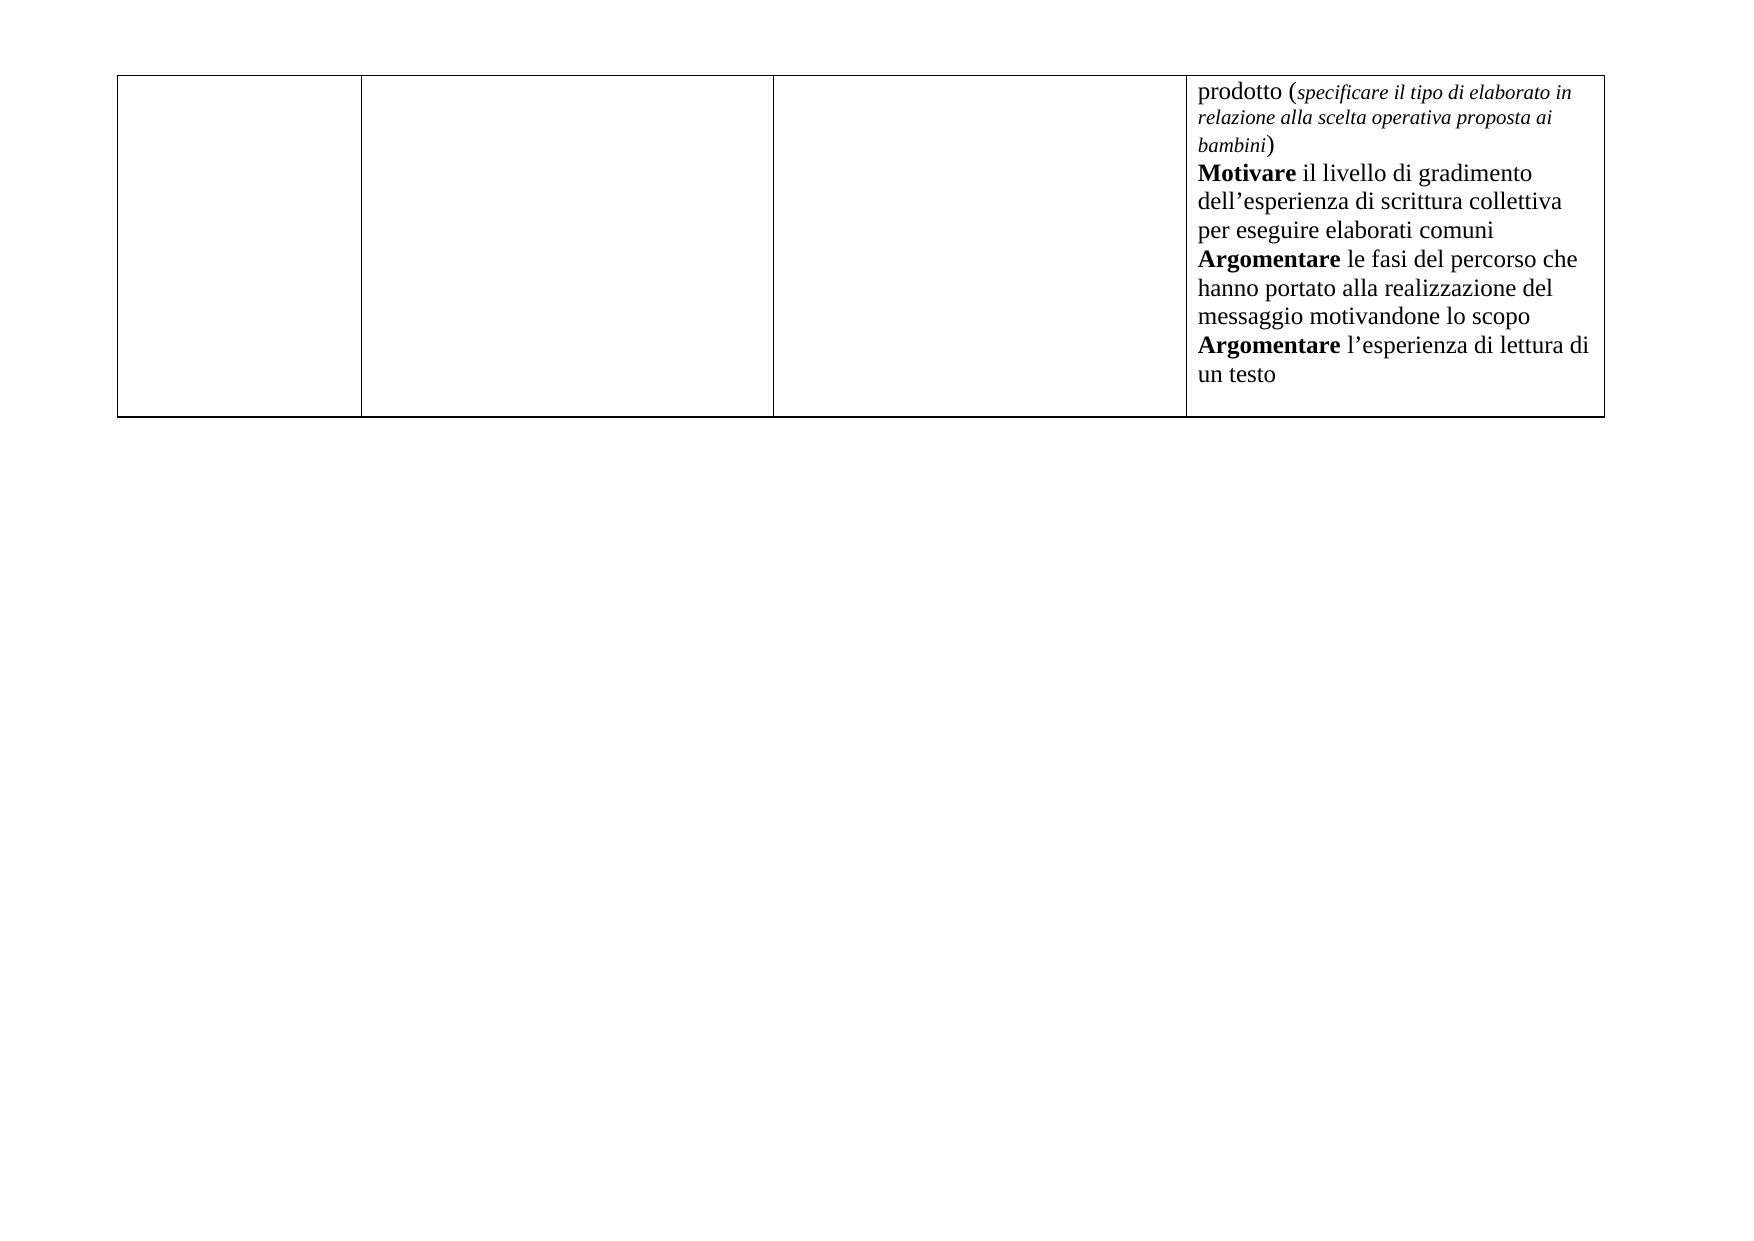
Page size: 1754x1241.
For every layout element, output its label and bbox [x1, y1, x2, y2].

table_cell [1187, 76, 1604, 416]
table_cell [362, 76, 773, 416]
table_cell [774, 76, 1186, 416]
table_cell [118, 76, 361, 416]
